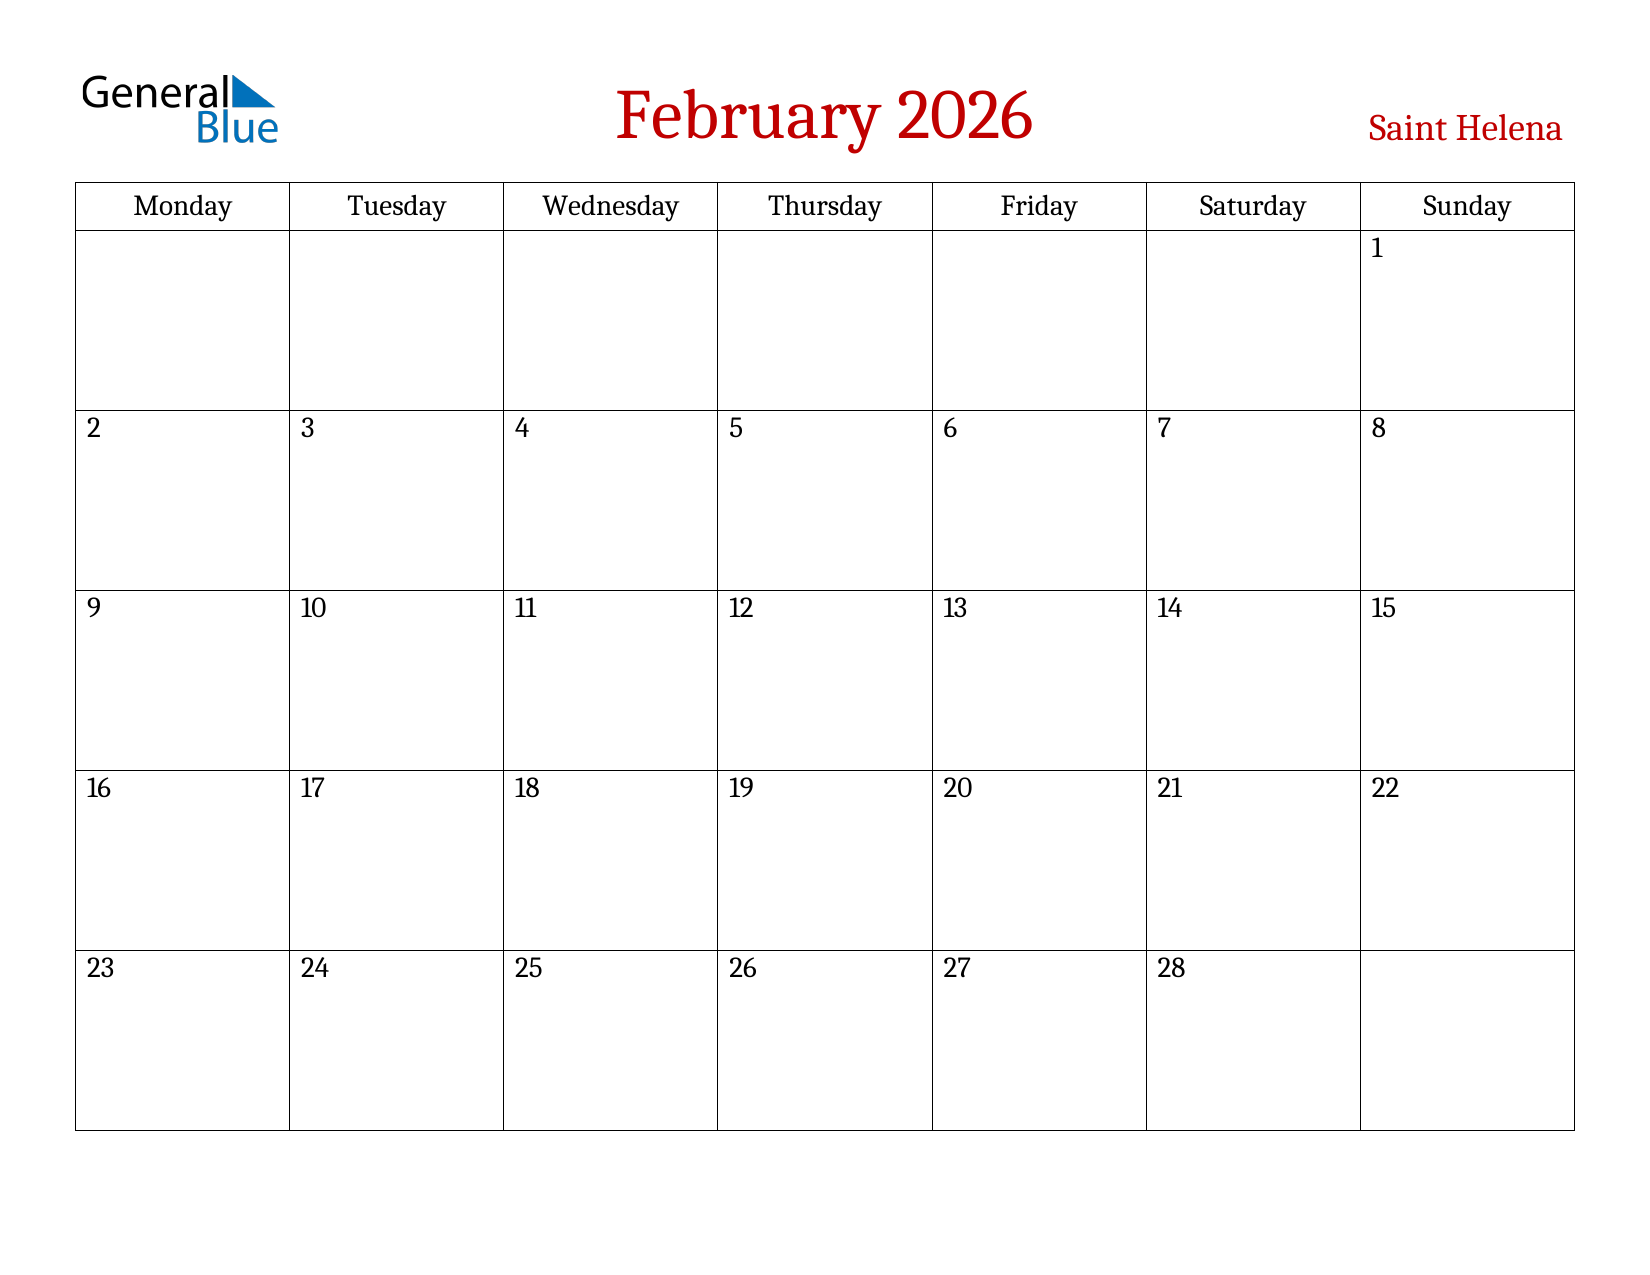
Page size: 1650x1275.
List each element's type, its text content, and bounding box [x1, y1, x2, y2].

table_cell [1147, 985, 1360, 1130]
table_cell 20 [933, 771, 1146, 805]
table_cell 11 [504, 591, 717, 625]
table_cell [290, 625, 503, 770]
picture [82, 75, 278, 143]
table_cell [718, 445, 932, 590]
table_cell [76, 805, 289, 950]
table_cell [1361, 265, 1574, 410]
table_cell [504, 805, 717, 950]
table_cell [504, 231, 717, 264]
table_cell [1361, 985, 1574, 1130]
table_header [76, 75, 503, 182]
table_cell [718, 625, 932, 770]
table_cell 28 [1147, 951, 1360, 985]
table_cell [1361, 805, 1574, 950]
table_cell Monday [76, 183, 289, 230]
table_cell [504, 265, 717, 410]
table_cell [718, 265, 932, 410]
table_cell [1361, 951, 1574, 985]
table_cell [933, 985, 1146, 1130]
table_cell [718, 985, 932, 1130]
table_cell 2 [76, 411, 289, 444]
table_cell [933, 265, 1146, 410]
table_cell [933, 445, 1146, 590]
table_cell [290, 805, 503, 950]
table_cell [290, 445, 503, 590]
table_cell Sunday [1361, 183, 1574, 230]
table_cell 9 [76, 591, 289, 625]
table_cell [1147, 805, 1360, 950]
table_cell 12 [718, 591, 932, 625]
table_cell 14 [1147, 591, 1360, 625]
table_header February 2026 [504, 75, 1146, 182]
table_cell Friday [933, 183, 1146, 230]
table_cell [76, 985, 289, 1130]
table_cell 23 [76, 951, 289, 985]
table_cell Saturday [1147, 183, 1360, 230]
table_cell [933, 231, 1146, 264]
table_cell [76, 231, 289, 264]
table_cell [290, 231, 503, 264]
table_cell [718, 231, 932, 264]
table_cell [1361, 445, 1574, 590]
table_cell [76, 265, 289, 410]
table_cell 22 [1361, 771, 1574, 805]
table_cell [1147, 265, 1360, 410]
table_header Saint Helena [1146, 75, 1574, 182]
table_cell [76, 625, 289, 770]
table_cell Tuesday [290, 183, 503, 230]
table_cell [1147, 625, 1360, 770]
table_cell [290, 985, 503, 1130]
table_cell [718, 805, 932, 950]
table_cell 3 [290, 411, 503, 444]
table_cell [1147, 445, 1360, 590]
table_cell 18 [504, 771, 717, 805]
table_cell 10 [290, 591, 503, 625]
table_cell 17 [290, 771, 503, 805]
table_cell 27 [933, 951, 1146, 985]
table_cell 13 [933, 591, 1146, 625]
table_cell 26 [718, 951, 932, 985]
table_cell 4 [504, 411, 717, 444]
table_cell Wednesday [504, 183, 717, 230]
table_cell [504, 445, 717, 590]
table_cell [76, 445, 289, 590]
table_cell [933, 625, 1146, 770]
table_cell 15 [1361, 591, 1574, 625]
table_cell 25 [504, 951, 717, 985]
table_cell 6 [933, 411, 1146, 444]
table_cell [933, 805, 1146, 950]
table_cell 16 [76, 771, 289, 805]
table_cell Thursday [718, 183, 932, 230]
table_cell [1147, 231, 1360, 264]
table_cell [504, 985, 717, 1130]
table_cell 7 [1147, 411, 1360, 444]
table_cell 19 [718, 771, 932, 805]
table_cell 5 [718, 411, 932, 444]
table_cell [1361, 625, 1574, 770]
table_cell [504, 625, 717, 770]
table_cell 1 [1361, 231, 1574, 264]
table_cell 8 [1361, 411, 1574, 444]
table_cell [290, 265, 503, 410]
table_cell 24 [290, 951, 503, 985]
table_cell 21 [1147, 771, 1360, 805]
